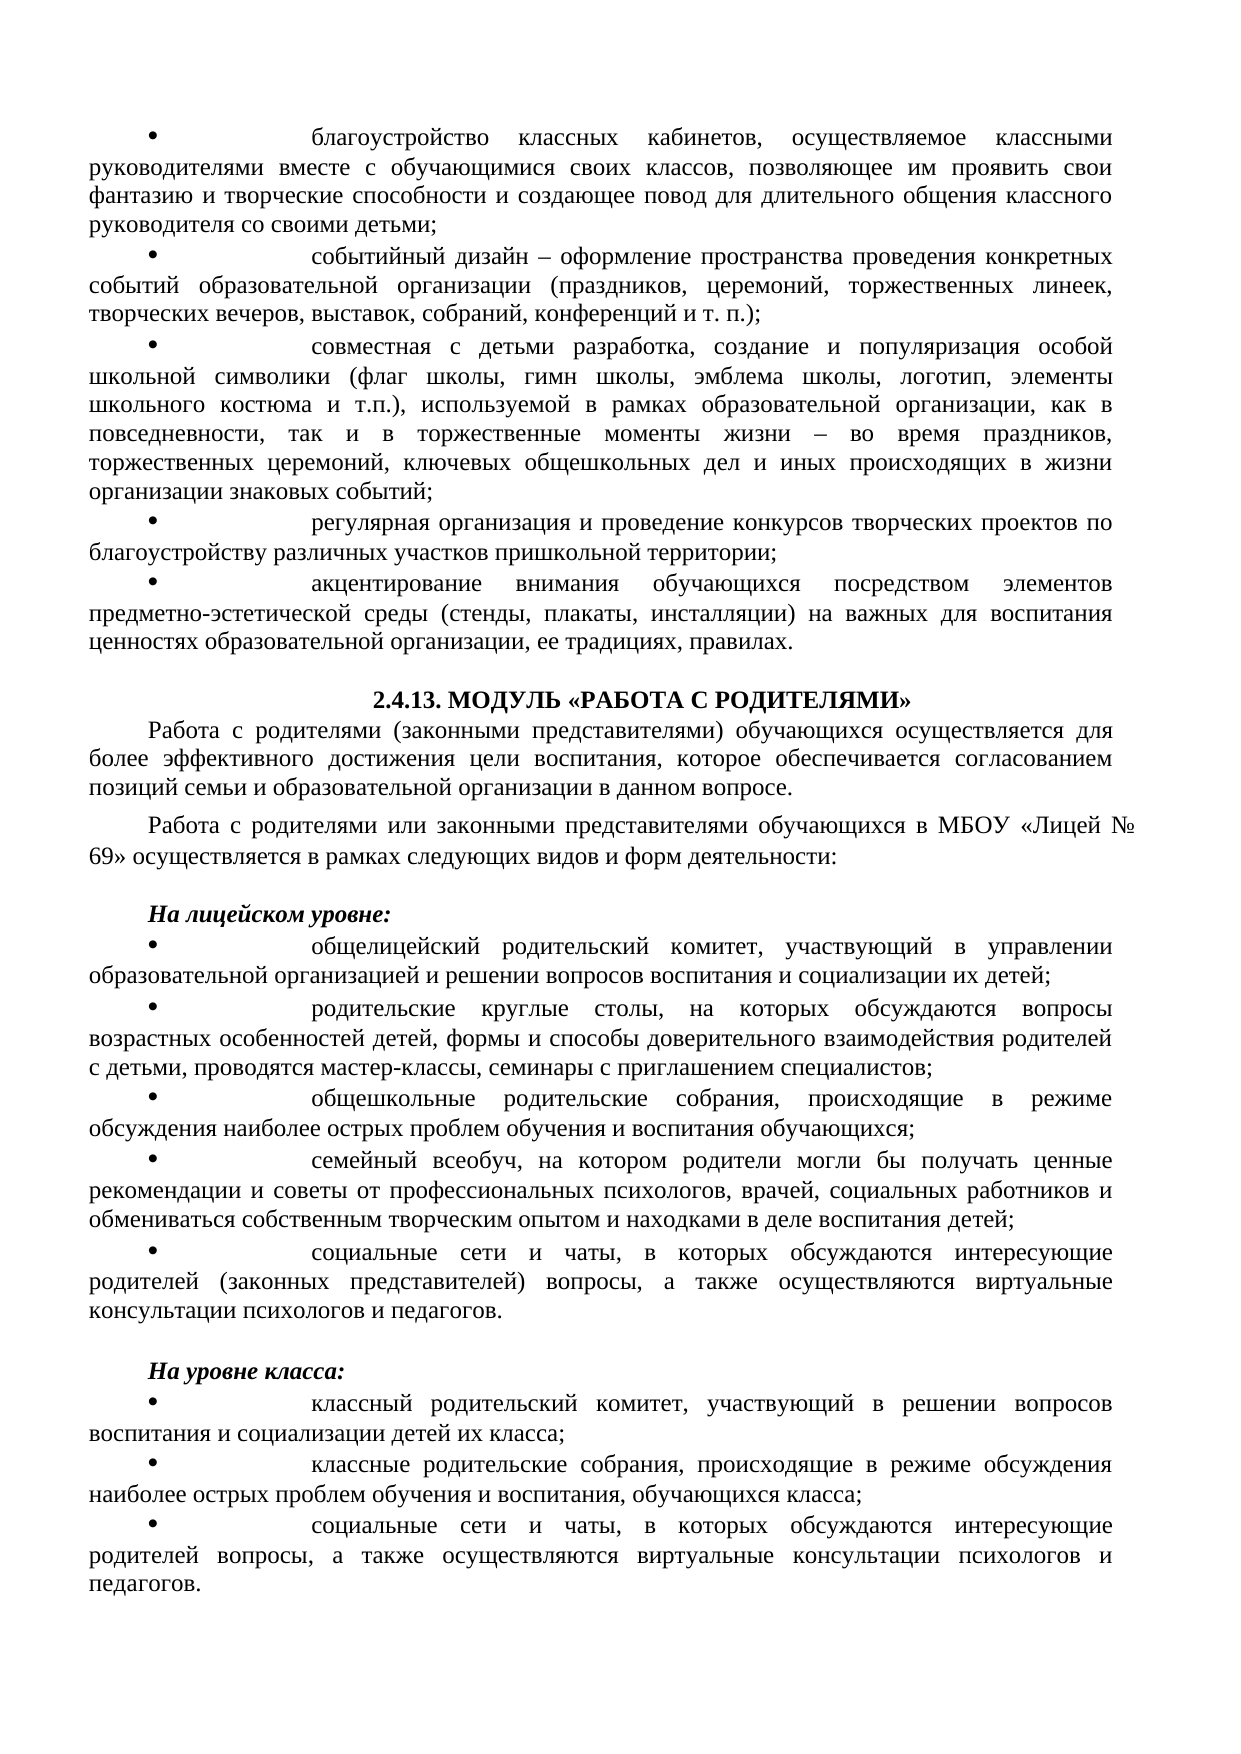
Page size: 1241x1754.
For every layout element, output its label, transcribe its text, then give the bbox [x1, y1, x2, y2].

list социальные сети и чаты, в которых обсуждаются интересующие родителей (законных представителей) вопросы, а также осуществляются виртуальные консультации психологов и педагогов. [89, 1232, 1113, 1323]
text Работа с родителями (законными представителями) обучающихся осуществляется для более эффективного достижения цели воспитания, которое обеспечивается согласованием позиций семьи и образовательной организации в данном вопросе. [89, 715, 1113, 801]
list благоустройство классных кабинетов, осуществляемое классными руководителями вместе с обучающимися своих классов, позволяющее им проявить свои фантазию и творческие способности и создающее повод для длительного общения классного руководителя со своими детьми; [89, 118, 1113, 238]
list событийный дизайн – оформление пространства проведения конкретных событий образовательной организации (праздников, церемоний, торжественных линеек, творческих вечеров, выставок, собраний, конференций и т. п.); [89, 238, 1113, 327]
list семейный всеобуч, на котором родители могли бы получать ценные рекомендации и советы от профессиональных психологов, врачей, социальных работников и обмениваться собственным творческим опытом и находками в деле воспитания детей; [89, 1141, 1114, 1232]
text Работа с родителями или законными представителями обучающихся в МБОУ «Лицей № 69» осуществляется в рамках следующих видов и форм деятельности: [89, 808, 1137, 870]
text На лицейском уровне: [89, 899, 1137, 928]
list общелицейский родительский комитет, участвующий в управлении образовательной организацией и решении вопросов воспитания и социализации их детей; [89, 928, 1113, 989]
list совместная с детьми разработка, создание и популяризация особой школьной символики (флаг школы, гимн школы, эмблема школы, логотип, элементы школьного костюма и т.п.), используемой в рамках образовательной организации, как в повседневности, так и в торжественные моменты жизни – во время праздников, торжественных церемоний, ключевых общешкольных дел и иных происходящих в жизни организации знаковых событий; [89, 327, 1114, 504]
list родительские круглые столы, на которых обсуждаются вопросы возрастных особенностей детей, формы и способы доверительного взаимодействия родителей с детьми, проводятся мастер-классы, семинары с приглашением специалистов; [89, 989, 1113, 1080]
text На уровне класса: [89, 1354, 1137, 1385]
list общешкольные родительские собрания, происходящие в режиме обсуждения наиболее острых проблем обучения и воспитания обучающихся; [89, 1080, 1113, 1141]
list классные родительские собрания, происходящие в режиме обсуждения наиболее острых проблем обучения и воспитания, обучающихся класса; [89, 1446, 1112, 1507]
list регулярная организация и проведение конкурсов творческих проектов по благоустройству различных участков пришкольной территории; [89, 504, 1113, 566]
subtitle 2.4.13. МОДУЛЬ «РАБОТА С РОДИТЕЛЯМИ» [89, 684, 1137, 715]
list акцентирование внимания обучающихся посредством элементов предметно-эстетической среды (стенды, плакаты, инсталляции) на важных для воспитания ценностях образовательной организации, ее традициях, правилах. [89, 566, 1113, 655]
list классный родительский комитет, участвующий в решении вопросов воспитания и социализации детей их класса; [89, 1385, 1113, 1446]
list социальные сети и чаты, в которых обсуждаются интересующие родителей вопросы, а также осуществляются виртуальные консультации психологов и педагогов. [89, 1508, 1113, 1597]
